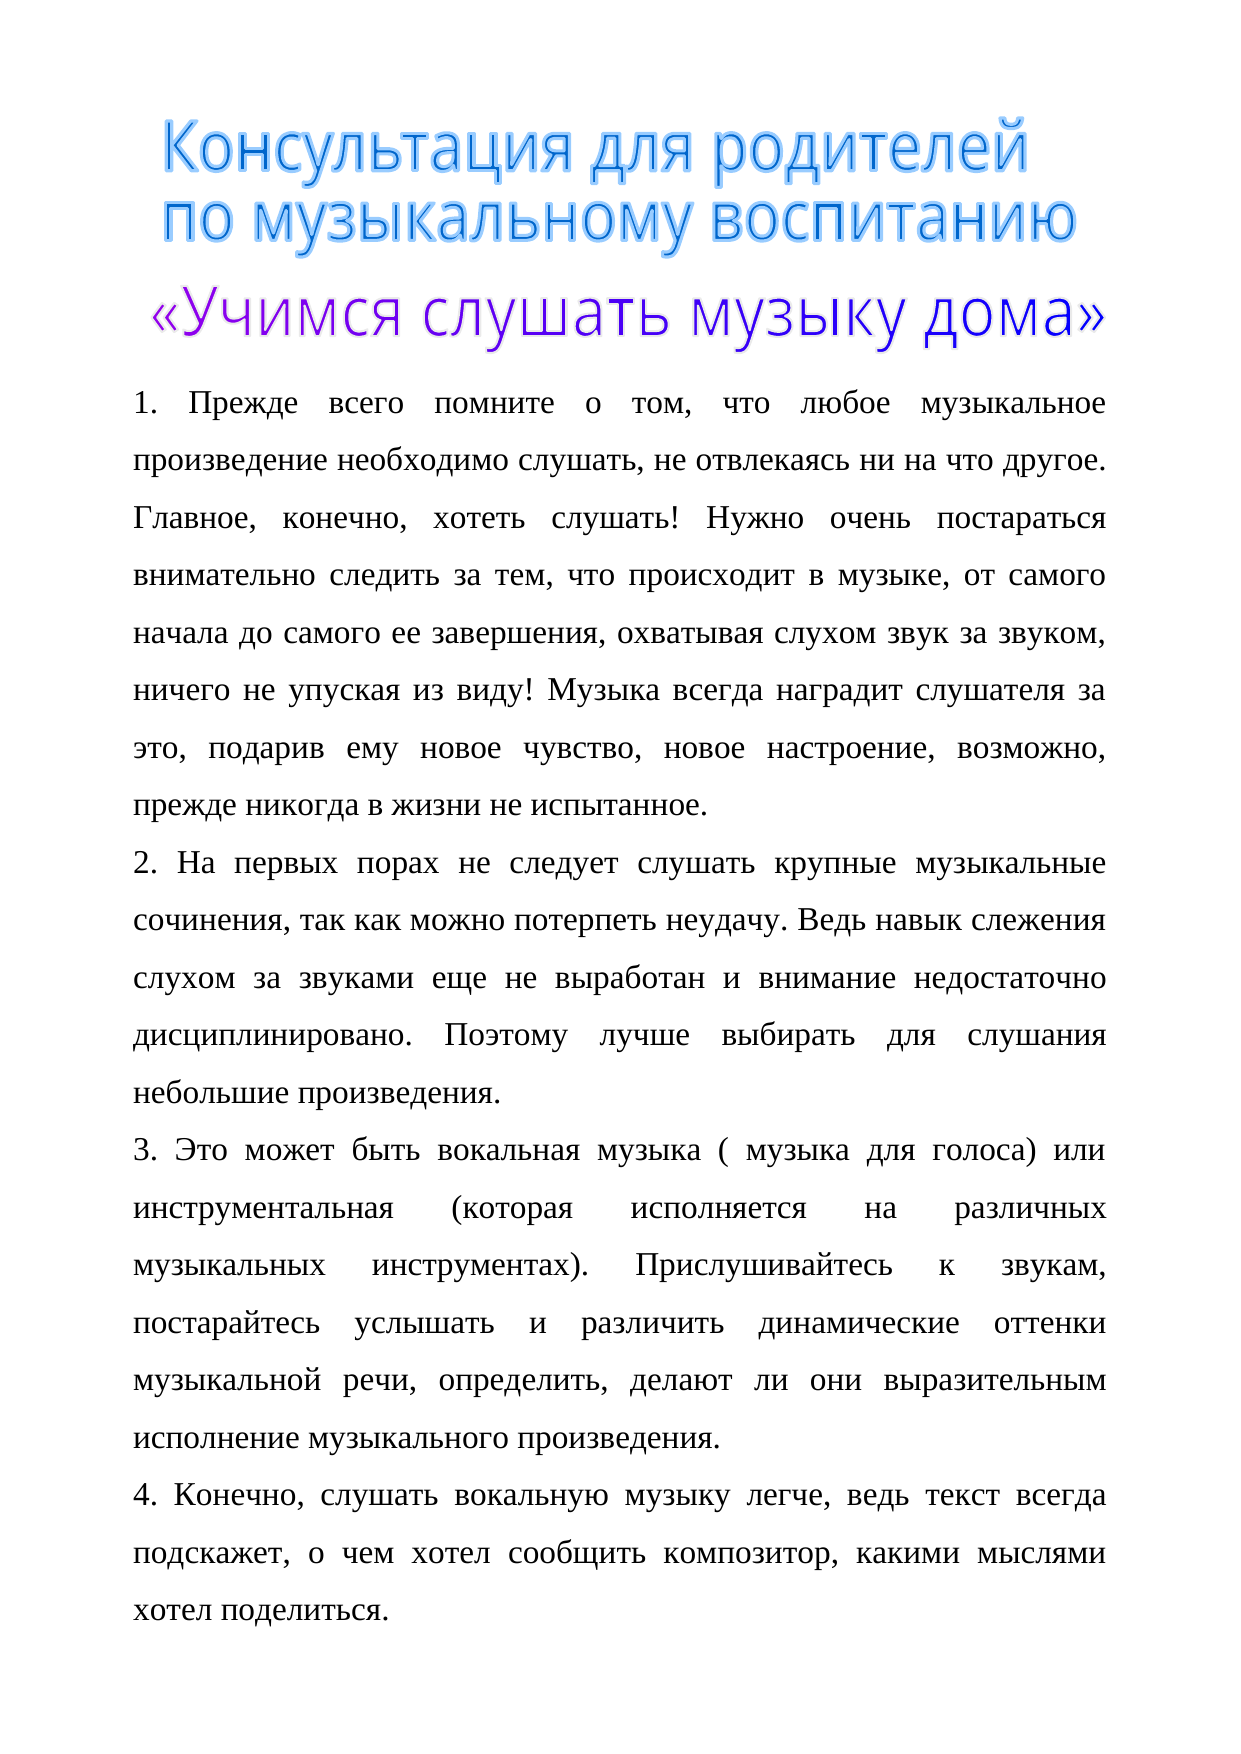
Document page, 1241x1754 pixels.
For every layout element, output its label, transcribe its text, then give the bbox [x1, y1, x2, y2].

text 3. Это может быть вокальная музыка ( музыка для голоса) или инструментальная (которая исполняется на различных музыкальных инструментах). Прислушивайтесь к звукам, постарайтесь услышать и различить динамические оттенки музыкальной речи, определить, делают ли они выразительным исполнение музыкального произведения. [133, 1129, 1107, 1455]
text 2. На первых порах не следует слушать крупные музыкальные сочинения, так как можно потерпеть неудачу. Ведь навык слежения слухом за звуками еще не выработан и внимание недостаточно дисциплинировано. Поэтому лучше выбирать для слушания небольшие произведения. [133, 842, 1107, 1110]
text 4. Конечно, слушать вокальную музыку легче, ведь текст всегда подскажет, о чем хотел сообщить композитор, какими мыслями хотел поделиться. [133, 1474, 1107, 1628]
text 1. Прежде всего помните о том, что любое музыкальное произведение необходимо слушать, не отвлекаясь ни на что другое. Главное, конечно, хотеть слушать! Нужно очень постараться внимательно следить за тем, что происходит в музыке, от самого начала до самого ее завершения, охватывая слухом звук за звуком, ничего не упуская из виду! Музыка всегда наградит слушателя за это, подарив ему новое чувство, новое настроение, возможно, прежде никогда в жизни не испытанное. [133, 382, 1107, 823]
